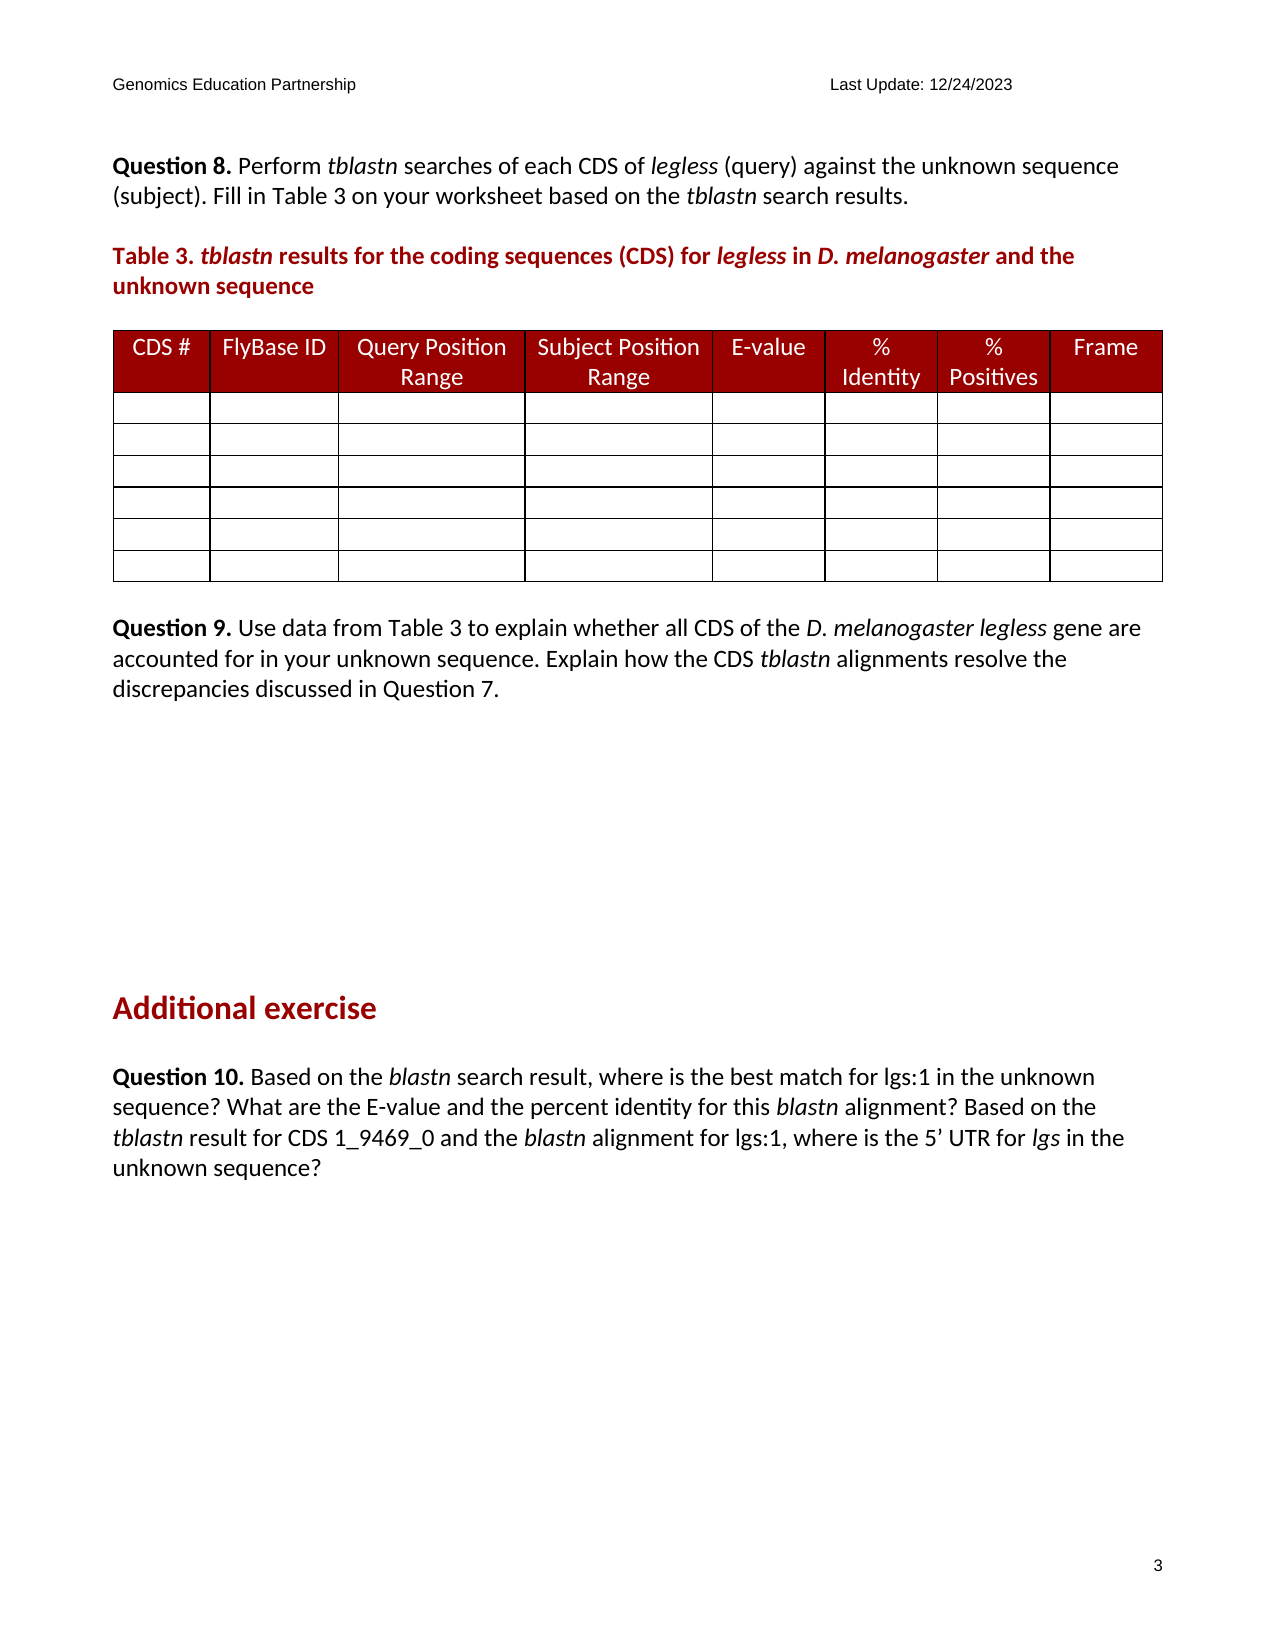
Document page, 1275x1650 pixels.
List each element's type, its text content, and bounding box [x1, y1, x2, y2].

table_cell [713, 551, 824, 581]
table_header Frame [1051, 331, 1162, 392]
table_header % Identity [826, 331, 937, 392]
table_cell [713, 488, 824, 518]
table_cell [211, 551, 338, 581]
text Question 9. Use data from Table 3 to explain whether all CDS of the D. melanogaster legless gene are accounted for in your unknown sequence. Explain how the CDS tblastn alignments resolve the discrepancies discussed in Question 7. [112, 613, 1162, 704]
table_cell [713, 393, 824, 423]
table_cell [211, 488, 338, 518]
table_cell [526, 456, 712, 486]
table_header Query Position Range [339, 331, 524, 392]
table_cell [114, 393, 209, 423]
table_cell [826, 456, 937, 486]
table_cell [526, 551, 712, 581]
table_cell [211, 456, 338, 486]
table_cell [713, 424, 824, 455]
table_cell [114, 488, 209, 518]
table_cell [211, 424, 338, 455]
table_cell [938, 488, 1049, 518]
subtitle Additional exercise [112, 987, 1162, 1028]
table_cell [339, 488, 524, 518]
table_cell [339, 456, 524, 486]
table_cell [339, 424, 524, 455]
table_cell [339, 519, 524, 549]
table_header % Positives [938, 331, 1049, 392]
text Table 3. tblastn results for the coding sequences (CDS) for legless in D. melanogaster and the unknown sequence [112, 240, 1162, 301]
table_cell [1051, 393, 1162, 423]
table_cell [826, 424, 937, 455]
table_cell [826, 393, 937, 423]
table_cell [826, 551, 937, 581]
table_cell [339, 551, 524, 581]
table_header Subject Position Range [526, 331, 712, 392]
table_cell [114, 519, 209, 549]
table_cell [826, 488, 937, 518]
text Question 10. Based on the blastn search result, where is the best match for lgs:1 in the unknown sequence? What are the E-value and the percent identity for this blastn alignment? Based on the tblastn result for CDS 1_9469_0 and the blastn alignment for lgs:1, where is the 5’ UTR for lgs in the unknown sequence? [112, 1061, 1162, 1183]
table_cell [713, 456, 824, 486]
table_header E-value [713, 331, 824, 392]
table_cell [938, 424, 1049, 455]
table_cell [1051, 519, 1162, 549]
table_cell [526, 519, 712, 549]
table_cell [1051, 456, 1162, 486]
table_cell [826, 519, 937, 549]
table_cell [938, 519, 1049, 549]
table_cell [211, 519, 338, 549]
table_header FlyBase ID [211, 331, 338, 392]
table_header CDS # [114, 331, 209, 392]
table_cell [114, 424, 209, 455]
table_cell [938, 551, 1049, 581]
table_cell [339, 393, 524, 423]
table_cell [526, 488, 712, 518]
table_cell [938, 393, 1049, 423]
text Question 8. Perform tblastn searches of each CDS of legless (query) against the unknown sequence (subject). Fill in Table 3 on your worksheet based on the tblastn search results. [112, 150, 1162, 211]
table_cell [526, 424, 712, 455]
table_cell [211, 393, 338, 423]
table_cell [1051, 488, 1162, 518]
table_cell [526, 393, 712, 423]
table_cell [1051, 551, 1162, 581]
table_cell [114, 456, 209, 486]
table_cell [114, 551, 209, 581]
table_cell [938, 456, 1049, 486]
table_cell [713, 519, 824, 549]
table_cell [1051, 424, 1162, 455]
